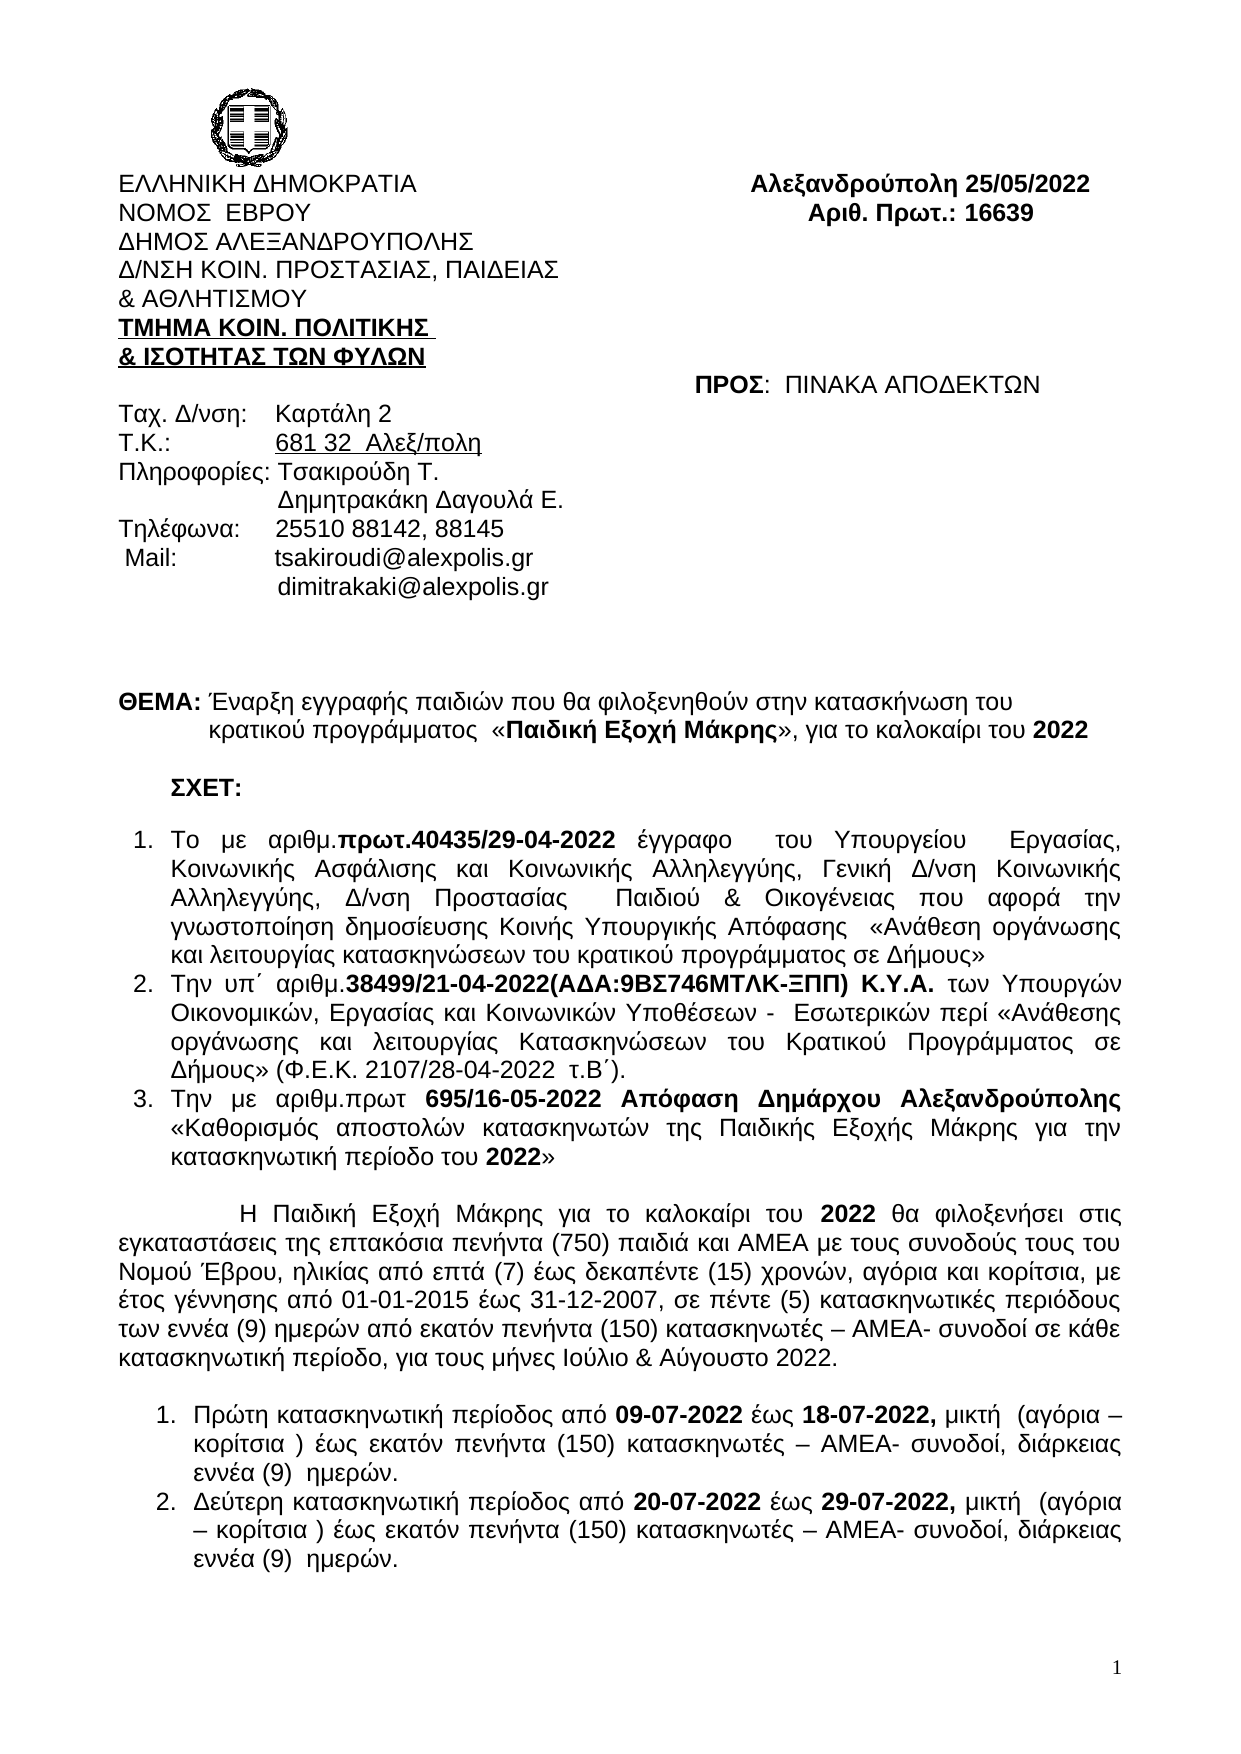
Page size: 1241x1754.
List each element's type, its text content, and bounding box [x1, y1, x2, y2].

text Πληροφορίες: Τσακιρούδη Τ. [118, 457, 1122, 485]
text & ΙΣΟΤΗΤΑΣ ΤΩΝ ΦΥΛΩΝ [118, 342, 1122, 370]
text ΤΜΗΜΑ ΚΟΙΝ. ΠΟΛΙΤΙΚΗΣ [118, 313, 1122, 342]
text ΔΗΜΟΣ ΑΛΕΞΑΝΔΡΟΥΠΟΛΗΣ [118, 227, 1122, 255]
text Η Παιδική Εξοχή Μάκρης για το καλοκαίρι του 2022 θα φιλοξενήσει στις εγκαταστάσεις της επτακόσια πενήντα (750) παιδιά και ΑΜΕΑ με τους συνοδούς τους του Νομού Έβρου, ηλικίας από επτά (7) έως δεκαπέντε (15) χρονών, αγόρια και κορίτσια, με έτος γέννησης από 01-01-2015 έως 31-12-2007, σε πέντε (5) κατασκηνωτικές περιόδους των εννέα (9) ημερών από εκατόν πενήντα (150) κατασκηνωτές – ΑΜΕΑ- συνοδοί σε κάθε κατασκηνωτική περίοδο, για τους μήνες Ιούλιο & Αύγουστο 2022. [118, 1199, 1122, 1372]
text Ταχ. Δ/νση: Καρτάλη 2 [118, 399, 1122, 428]
text Δημητρακάκη Δαγουλά Ε. [118, 485, 1122, 514]
text ΘΕΜΑ: Έναρξη εγγραφής παιδιών που θα φιλοξενηθούν στην κατασκήνωση του [118, 687, 1122, 715]
text Mail: tsakiroudi@alexpolis.gr [62, 543, 1194, 572]
text Τ.Κ.: 681 32 Αλεξ/πολη [118, 428, 1122, 457]
text ΝΟΜΟΣ ΕΒΡΟΥ Αριθ. Πρωτ.: 16639 [118, 198, 1122, 227]
text ΣΧΕΤ: [170, 773, 1122, 802]
text κρατικού προγράμματος «Παιδική Εξοχή Μάκρης», για το καλοκαίρι του 2022 [118, 715, 1122, 744]
text ΠΡΟΣ: ΠΙΝΑΚΑ ΑΠΟΔΕΚΤΩΝ [118, 370, 1122, 399]
list Πρώτη κατασκηνωτική περίοδος από 09-07-2022 έως 18-07-2022, μικτή (αγόρια – κορίτσια ) έως εκατόν πενήντα (150) κατασκηνωτές – ΑΜΕΑ- συνοδοί, διάρκειας εννέα (9) ημερών. [156, 1401, 1122, 1487]
subtitle & ΑΘΛΗΤΙΣΜΟΥ [118, 284, 1122, 313]
list Το με αριθμ.πρωτ.40435/29-04-2022 έγγραφο του Υπουργείου Εργασίας, Κοινωνικής Ασφάλισης και Κοινωνικής Αλληλεγγύης, Γενική Δ/νση Κοινωνικής Αλληλεγγύης, Δ/νση Προστασίας Παιδιού & Οικογένειας που αφορά την γνωστοποίηση δημοσίευσης Κοινής Υπουργικής Απόφασης «Ανάθεση οργάνωσης και λειτουργίας κατασκηνώσεων του κρατικού προγράμματος σε Δήμους» [133, 826, 1122, 969]
text dimitrakaki@alexpolis.gr [62, 572, 1194, 600]
list Την με αριθμ.πρωτ 695/16-05-2022 Απόφαση Δημάρχου Αλεξανδρούπολης «Καθορισμός αποστολών κατασκηνωτών της Παιδικής Εξοχής Μάκρης για την κατασκηνωτική περίοδο του 2022» [133, 1084, 1122, 1171]
text ΕΛΛΗΝΙΚΗ ΔΗΜΟΚΡΑΤΙΑ Αλεξανδρούπολη 25/05/2022 [118, 169, 1122, 198]
subtitle Δ/ΝΣΗ ΚΟΙΝ. ΠΡΟΣΤΑΣΙΑΣ, ΠΑΙΔΕΙΑΣ [118, 255, 1122, 284]
picture [208, 87, 290, 169]
list Δεύτερη κατασκηνωτική περίοδος από 20-07-2022 έως 29-07-2022, μικτή (αγόρια – κορίτσια ) έως εκατόν πενήντα (150) κατασκηνωτές – ΑΜΕΑ- συνοδοί, διάρκειας εννέα (9) ημερών. [156, 1487, 1122, 1573]
list Την υπ΄ αριθμ.38499/21-04-2022(ΑΔΑ:9ΒΣ746ΜΤΛΚ-ΞΠΠ) Κ.Υ.Α. των Υπουργών Οικονομικών, Εργασίας και Κοινωνικών Υποθέσεων - Εσωτερικών περί «Ανάθεσης οργάνωσης και λειτουργίας Κατασκηνώσεων του Κρατικού Προγράμματος σε Δήμους» (Φ.Ε.Κ. 2107/28-04-2022 τ.Β΄). [133, 969, 1122, 1084]
text Τηλέφωνα: 25510 88142, 88145 [118, 514, 1122, 543]
